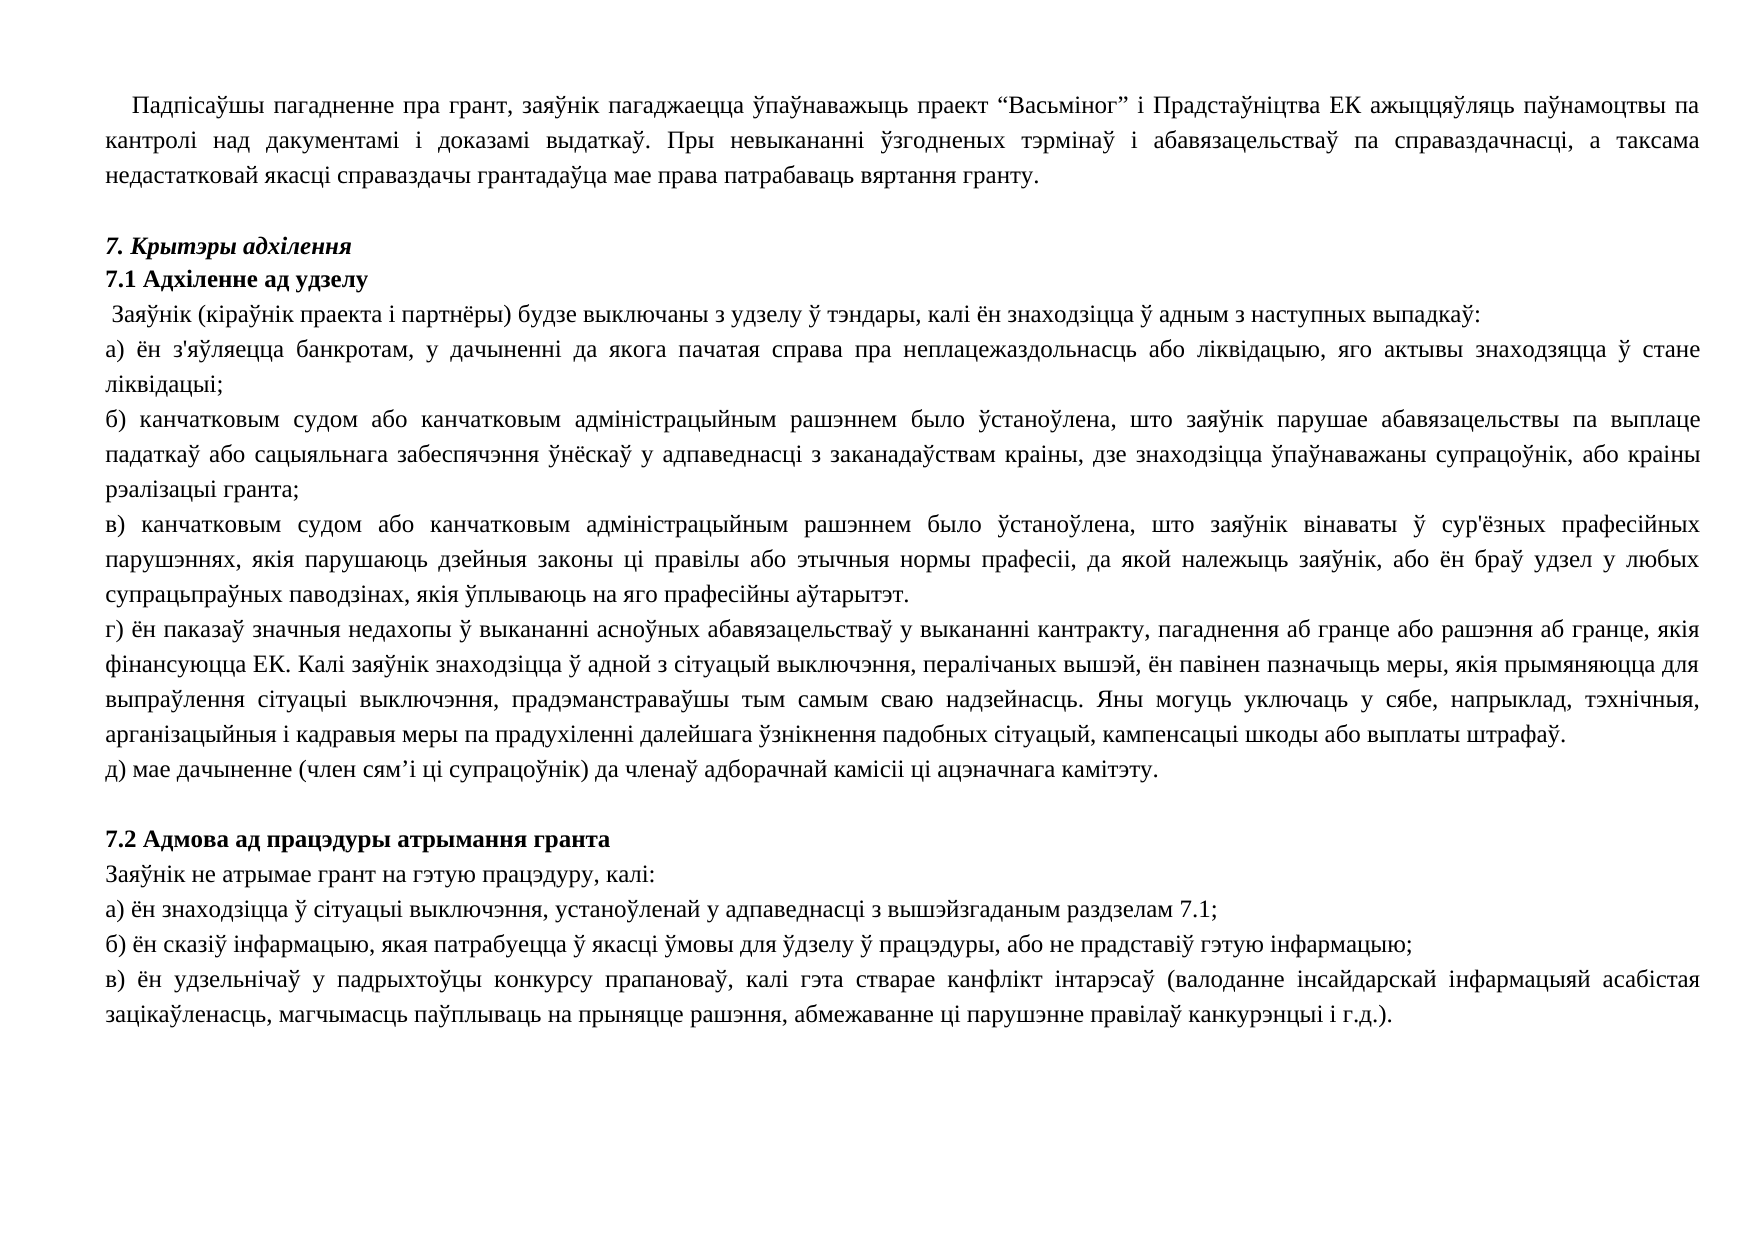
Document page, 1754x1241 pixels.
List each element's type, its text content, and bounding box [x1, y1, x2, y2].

table_cell 7. Крытэры адхілення 7.1 Адхіленне ад удзелу Заяўнік (кіраўнік праекта і партнёры) будзе выключаны з удзелу ў тэндары, калі ён знаходзіцца ў адным з наступных выпадкаў: a) ён з'яўляецца банкротам, у дачыненні да якога пачатая справа пра неплацежаздольнасць або ліквідацыю, яго актывы знаходзяцца ў стане ліквідацыі; б) канчатковым судом або канчатковым адміністрацыйным рашэннем было ўстаноўлена, што заяўнік парушае абавязацельствы па выплаце падаткаў або сацыяльнага забеспячэння ўнёскаў у адпаведнасці з заканадаўствам краіны, дзе знаходзіцца ўпаўнаважаны супрацоўнік, або краіны рэалізацыі гранта; в) канчатковым судом або канчатковым адміністрацыйным рашэннем было ўстаноўлена, што заяўнік вінаваты ў сур'ёзных прафесійных парушэннях, якія парушаюць дзейныя законы ці правілы або этычныя нормы прафесіі, да якой належыць заяўнік, або ён браў удзел у любых супрацьпраўных паводзінах, якія ўплываюць на яго прафесійны аўтарытэт. г) ён паказаў значныя недахопы ў выкананні асноўных абавязацельстваў у выкананні кантракту, пагаднення аб гранце або рашэння аб гранце, якія фінансуюцца ЕК. Калі заяўнік знаходзіцца ў адной з сітуацый выключэння, пералічаных вышэй, ён павінен пазначыць меры, якія прымяняюцца для выпраўлення сітуацыі выключэння, прадэманстраваўшы тым самым сваю надзейнасць. Яны могуць уключаць у сябе, напрыклад, тэхнічныя, арганізацыйныя і кадравыя меры па прадухіленні далейшага ўзнікнення падобных сітуацый, кампенсацыі шкоды або выплаты штрафаў. д) мае дачыненне (член сям’і ці супрацоўнік) да членаў адборачнай камісіі ці ацэначнага камітэту. 7.2 Адмова ад працэдуры атрымання гранта Заяўнік не атрымае грант на гэтую працэдуру, калі: a) ён знаходзіцца ў сітуацыі выключэння, устаноўленай у адпаведнасці з вышэйзгаданым раздзелам 7.1; б) ён сказіў інфармацыю, якая патрабуецца ў якасці ўмовы для ўдзелу ў працэдуры, або не прадставіў гэтую інфармацыю; в) ён удзельнічаў у падрыхтоўцы конкурсу прапановаў, калі гэта стварае канфлікт інтарэсаў (валоданне інсайдарскай інфармацыяй асабістая зацікаўленасць, магчымасць паўплываць на прыняцце рашэння, абмежаванне ці парушэнне правілаў канкурэнцыі і г.д.). [94, 231, 1717, 1069]
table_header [94, 90, 1717, 230]
